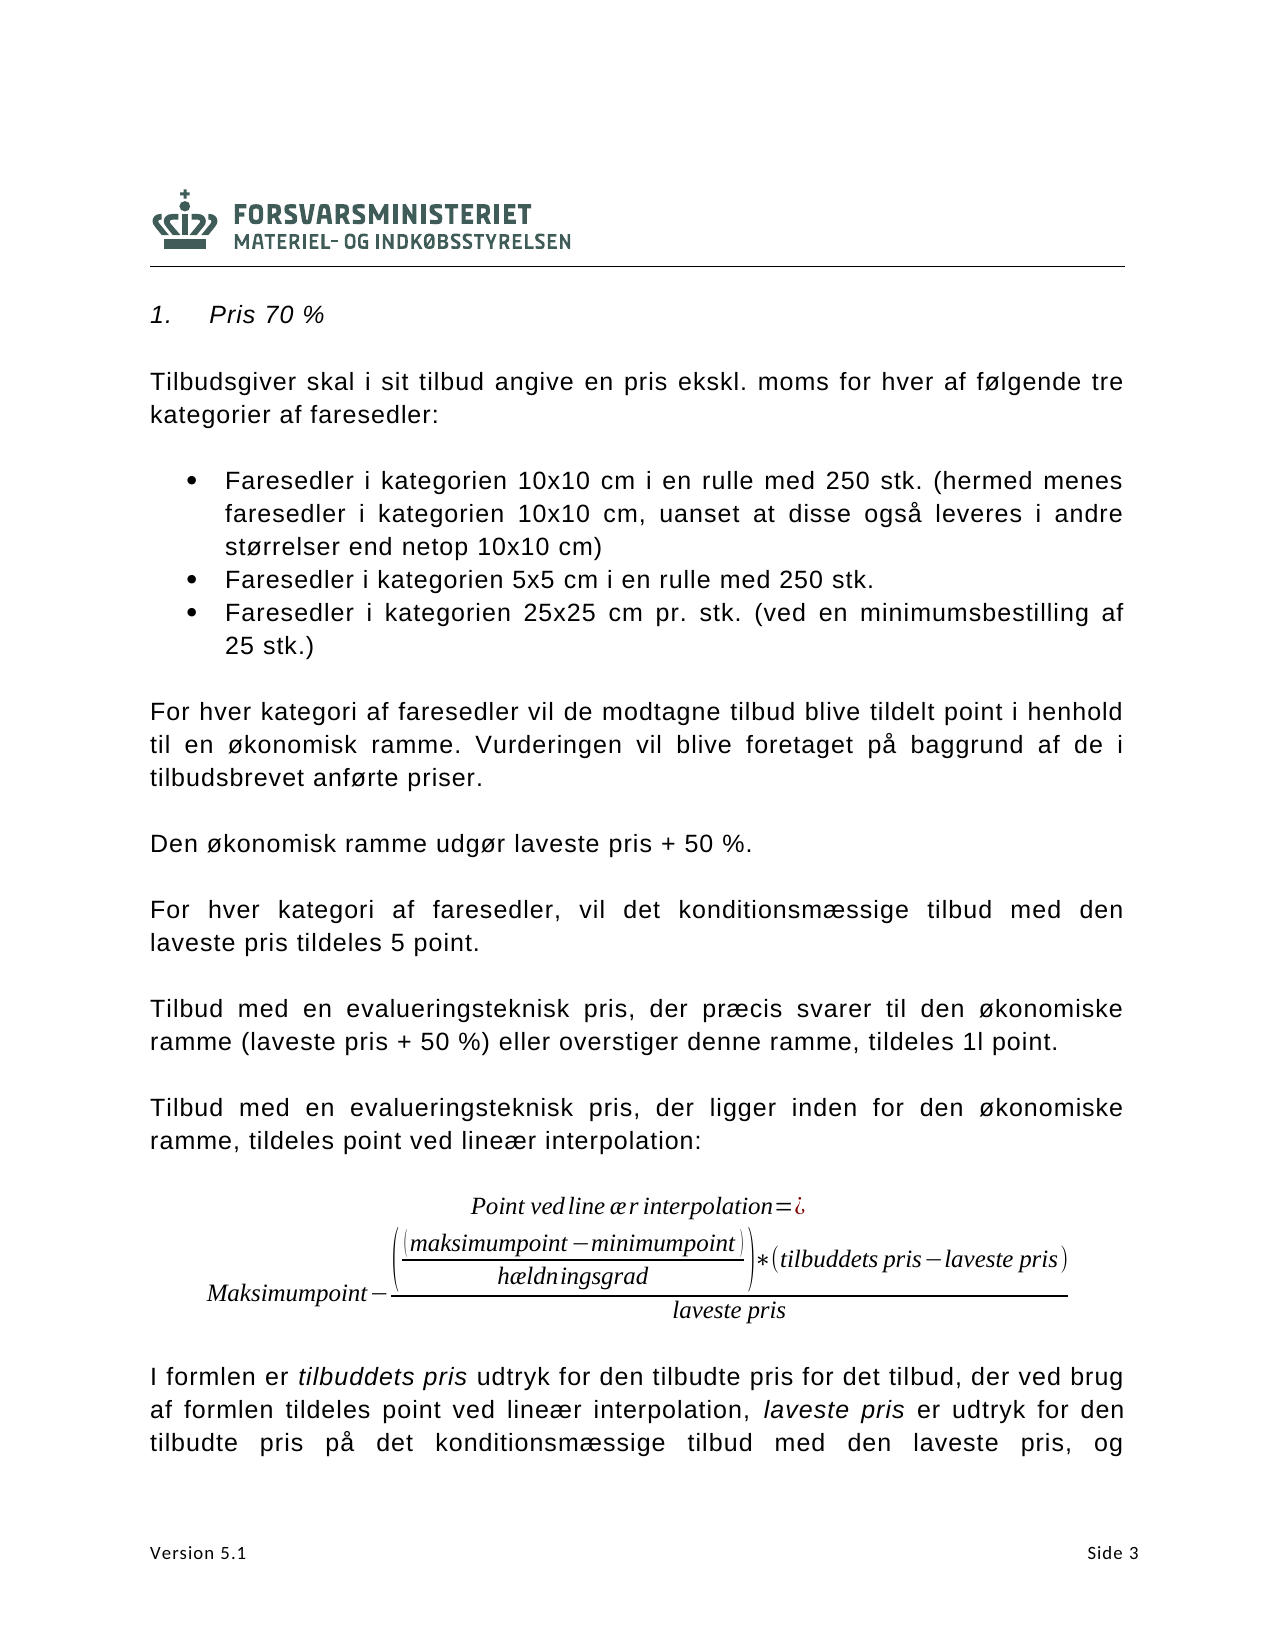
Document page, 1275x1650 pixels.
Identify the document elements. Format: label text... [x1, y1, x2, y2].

list Faresedler i kategorien 25x25 cm pr. stk. (ved en minimumsbestilling af 25 stk.) [187, 598, 1125, 660]
text 1. Pris 70 % [150, 301, 1125, 329]
text For hver kategori af faresedler, vil det konditionsmæssige tilbud med den laveste pris tildeles 5 point. [150, 895, 1125, 957]
text Den økonomisk ramme udgør laveste pris + 50 %. [150, 829, 1125, 858]
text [150, 1362, 1125, 1457]
text For hver kategori af faresedler vil de modtagne tilbud blive tildelt point i henhold til en økonomisk ramme. Vurderingen vil blive foretaget på baggrund af de i tilbudsbrevet anførte priser. [150, 697, 1125, 792]
list Faresedler i kategorien 5x5 cm i en rulle med 250 stk. [187, 565, 1125, 594]
text Tilbud med en evalueringsteknisk pris, der præcis svarer til den økonomiske ramme (laveste pris + 50 %) eller overstiger denne ramme, tildeles 1l point. [150, 994, 1125, 1056]
text Tilbud med en evalueringsteknisk pris, der ligger inden for den økonomiske ramme, tildeles point ved lineær interpolation: [150, 1093, 1125, 1155]
text Tilbudsgiver skal i sit tilbud angive en pris ekskl. moms for hver af følgende tre kategorier af faresedler: [150, 367, 1125, 428]
list Faresedler i kategorien 10x10 cm i en rulle med 250 stk. (hermed menes faresedler i kategorien 10x10 cm, uanset at disse også leveres i andre størrelser end netop 10x10 cm) [187, 466, 1125, 561]
